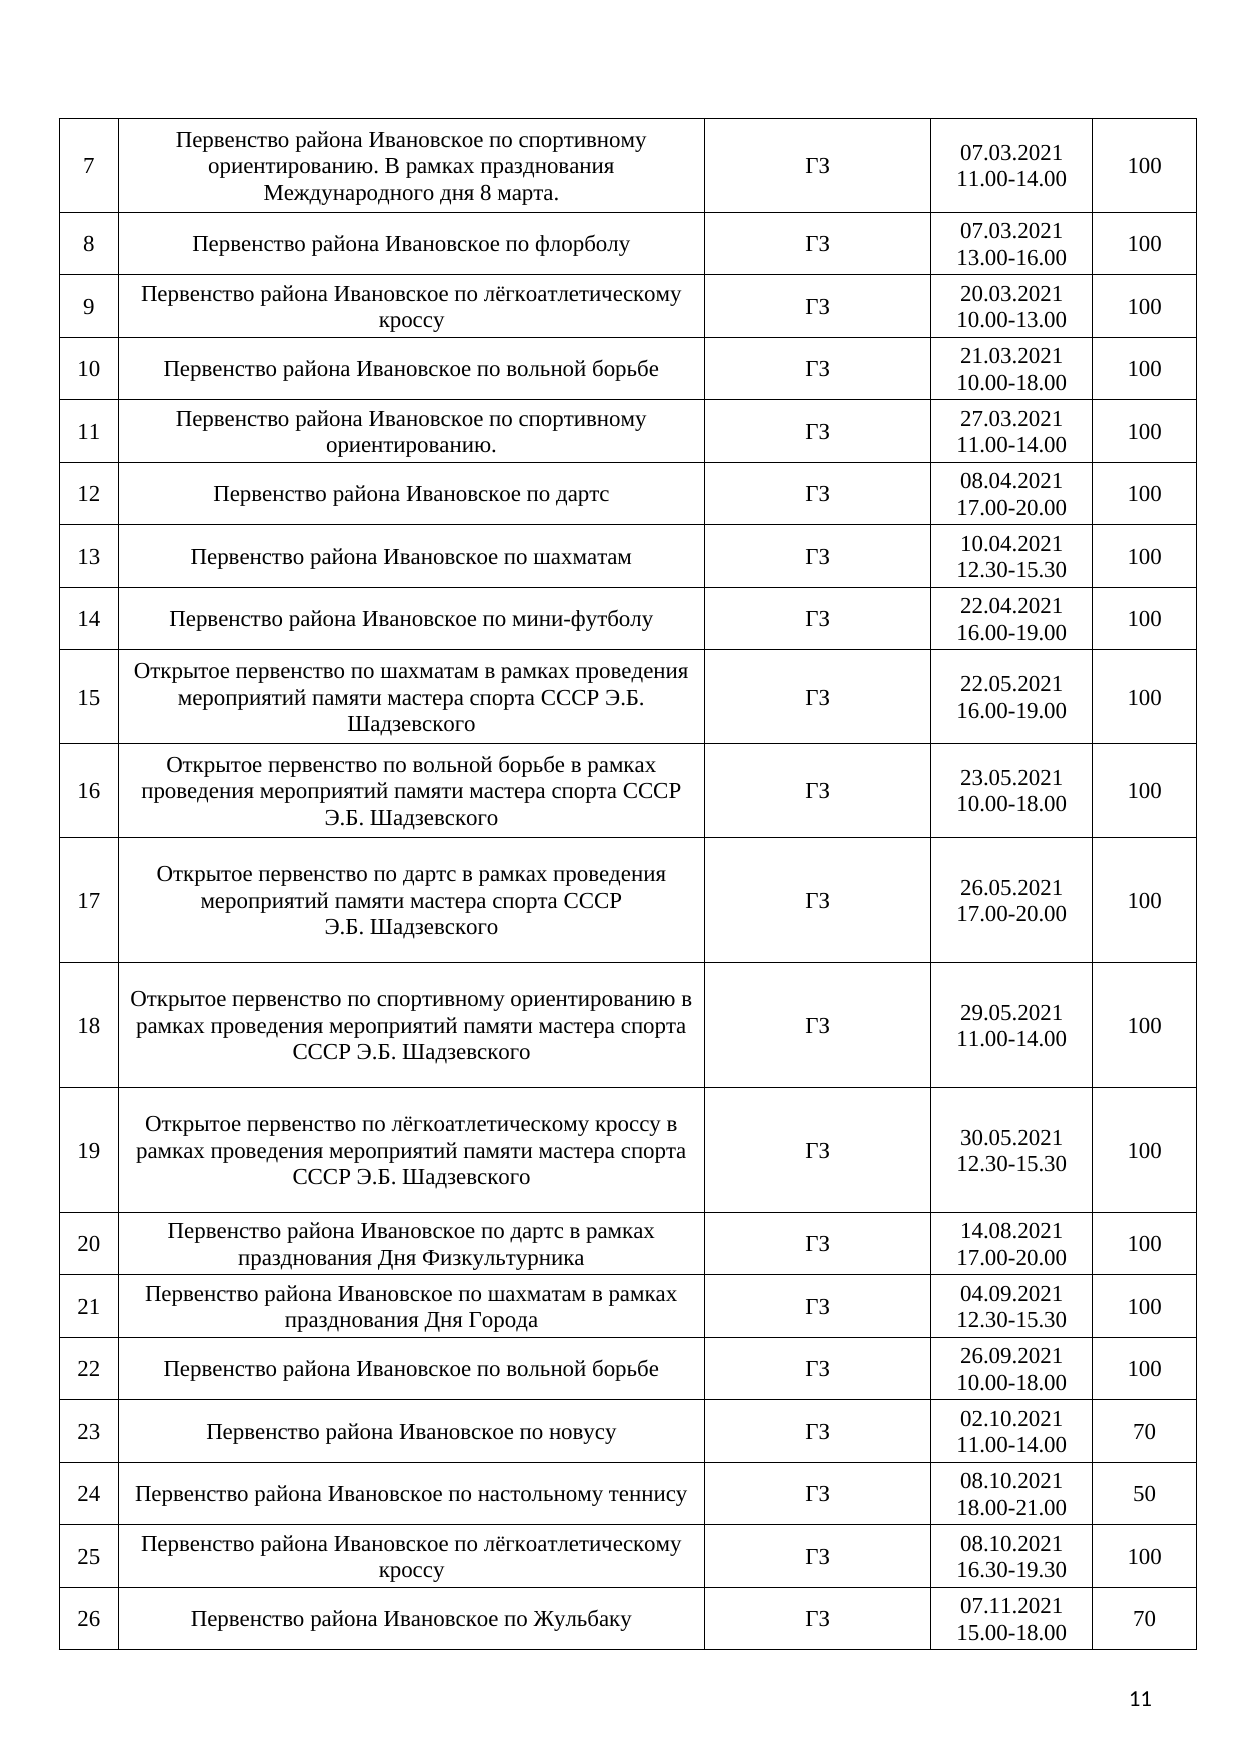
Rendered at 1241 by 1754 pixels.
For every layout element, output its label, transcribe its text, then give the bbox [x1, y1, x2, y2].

table_cell 24 [60, 1463, 118, 1524]
table_cell 10.04.2021 12.30-15.30 [931, 525, 1092, 587]
table_cell 18 [60, 963, 118, 1087]
table_cell 8 [60, 213, 118, 274]
table_cell 70 [1093, 1588, 1196, 1649]
table_cell ГЗ [705, 1213, 930, 1274]
table_cell 9 [60, 275, 118, 337]
table_cell 19 [60, 1088, 118, 1212]
table_cell 30.05.2021 12.30-15.30 [931, 1088, 1092, 1212]
table_cell 13 [60, 525, 118, 587]
table_cell 25 [60, 1525, 118, 1587]
table_cell 27.03.2021 11.00-14.00 [931, 400, 1092, 462]
table_cell 100 [1093, 650, 1196, 743]
table_cell 07.03.2021 13.00-16.00 [931, 213, 1092, 274]
table_cell 100 [1093, 1213, 1196, 1274]
table_cell ГЗ [705, 275, 930, 337]
table_cell ГЗ [705, 463, 930, 524]
table_cell ГЗ [705, 588, 930, 649]
table_cell 23.05.2021 10.00-18.00 [931, 744, 1092, 837]
table_cell 100 [1093, 463, 1196, 524]
table_cell Открытое первенство по спортивному ориентированию в рамках проведения мероприятий памяти мастера спорта СССР Э.Б. Шадзевского [119, 963, 704, 1087]
table_cell Открытое первенство по лёгкоатлетическому кроссу в рамках проведения мероприятий памяти мастера спорта СССР Э.Б. Шадзевского [119, 1088, 704, 1212]
table_cell 08.04.2021 17.00-20.00 [931, 463, 1092, 524]
table_cell 26.09.2021 10.00-18.00 [931, 1338, 1092, 1399]
table_cell 100 [1093, 1338, 1196, 1399]
table_cell 07.03.2021 11.00-14.00 [931, 119, 1092, 212]
table_cell 26.05.2021 17.00-20.00 [931, 838, 1092, 962]
table_cell Первенство района Ивановское по дартс в рамках празднования Дня Физкультурника [119, 1213, 704, 1274]
table_cell 22.05.2021 16.00-19.00 [931, 650, 1092, 743]
table_cell 100 [1093, 588, 1196, 649]
table_cell 100 [1093, 338, 1196, 399]
table_cell 11 [60, 400, 118, 462]
table_cell 100 [1093, 1275, 1196, 1337]
table_cell Первенство района Ивановское по спортивному ориентированию. [119, 400, 704, 462]
table_cell Первенство района Ивановское по спортивному ориентированию. В рамках празднования Международного дня 8 марта. [119, 119, 704, 212]
table_cell Первенство района Ивановское по настольному теннису [119, 1463, 704, 1524]
table_cell 14 [60, 588, 118, 649]
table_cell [119, 213, 704, 274]
table_cell 100 [1093, 1088, 1196, 1212]
table_cell Открытое первенство по дартс в рамках проведения мероприятий памяти мастера спорта СССР Э.Б. Шадзевского [119, 838, 704, 962]
table_cell 20.03.2021 10.00-13.00 [931, 275, 1092, 337]
table_cell ГЗ [705, 1275, 930, 1337]
table_cell ГЗ [705, 744, 930, 837]
table_cell ГЗ [705, 838, 930, 962]
table_cell 12 [60, 463, 118, 524]
table_cell 10 [60, 338, 118, 399]
table_cell ГЗ [705, 525, 930, 587]
table_cell Первенство района Ивановское по дартс [119, 463, 704, 524]
table_cell 08.10.2021 16.30-19.30 [931, 1525, 1092, 1587]
table_cell 26 [60, 1588, 118, 1649]
table_cell 100 [1093, 119, 1196, 212]
table_cell 100 [1093, 1525, 1196, 1587]
table_cell Первенство района Ивановское по вольной борьбе [119, 1338, 704, 1399]
table_cell 100 [1093, 525, 1196, 587]
table_cell ГЗ [705, 400, 930, 462]
table_cell 100 [1093, 213, 1196, 274]
table_cell ГЗ [705, 1588, 930, 1649]
table_cell Первенство района Ивановское по шахматам [119, 525, 704, 587]
table_cell 17 [60, 838, 118, 962]
table_cell Первенство района Ивановское по вольной борьбе [119, 338, 704, 399]
table_cell 07.11.2021 15.00-18.00 [931, 1588, 1092, 1649]
table_cell 16 [60, 744, 118, 837]
table_cell 7 [60, 119, 118, 212]
table_cell Открытое первенство по вольной борьбе в рамках проведения мероприятий памяти мастера спорта СССР Э.Б. Шадзевского [119, 744, 704, 837]
table_cell 08.10.2021 18.00-21.00 [931, 1463, 1092, 1524]
table_cell ГЗ [705, 1525, 930, 1587]
table_cell Первенство района Ивановское по лёгкоатлетическому кроссу [119, 1525, 704, 1587]
table_cell 20 [60, 1213, 118, 1274]
table_cell ГЗ [705, 1400, 930, 1462]
table_cell Открытое первенство по шахматам в рамках проведения мероприятий памяти мастера спорта СССР Э.Б. Шадзевского [119, 650, 704, 743]
table_cell ГЗ [705, 213, 930, 274]
table_cell ГЗ [705, 119, 930, 212]
table_cell 21 [60, 1275, 118, 1337]
table_cell Первенство района Ивановское по новусу [119, 1400, 704, 1462]
table_cell 21.03.2021 10.00-18.00 [931, 338, 1092, 399]
table_cell 04.09.2021 12.30-15.30 [931, 1275, 1092, 1337]
table_cell 29.05.2021 11.00-14.00 [931, 963, 1092, 1087]
table_cell 02.10.2021 11.00-14.00 [931, 1400, 1092, 1462]
table_cell ГЗ [705, 963, 930, 1087]
table_cell 100 [1093, 838, 1196, 962]
table_cell 14.08.2021 17.00-20.00 [931, 1213, 1092, 1274]
table_cell 50 [1093, 1463, 1196, 1524]
table_cell 23 [60, 1400, 118, 1462]
table_cell ГЗ [705, 1088, 930, 1212]
table_cell ГЗ [705, 1463, 930, 1524]
table_cell 100 [1093, 275, 1196, 337]
table_cell Первенство района Ивановское по мини-футболу [119, 588, 704, 649]
table_cell ГЗ [705, 338, 930, 399]
table_cell Первенство района Ивановское по Жульбаку [119, 1588, 704, 1649]
table_cell ГЗ [705, 650, 930, 743]
table_cell 100 [1093, 963, 1196, 1087]
table_cell 22.04.2021 16.00-19.00 [931, 588, 1092, 649]
table_cell Первенство района Ивановское по лёгкоатлетическому кроссу [119, 275, 704, 337]
table_cell 15 [60, 650, 118, 743]
table_cell 70 [1093, 1400, 1196, 1462]
table_cell ГЗ [705, 1338, 930, 1399]
table_cell 22 [60, 1338, 118, 1399]
table_cell 100 [1093, 744, 1196, 837]
table_cell 100 [1093, 400, 1196, 462]
table_cell Первенство района Ивановское по шахматам в рамках празднования Дня Города [119, 1275, 704, 1337]
